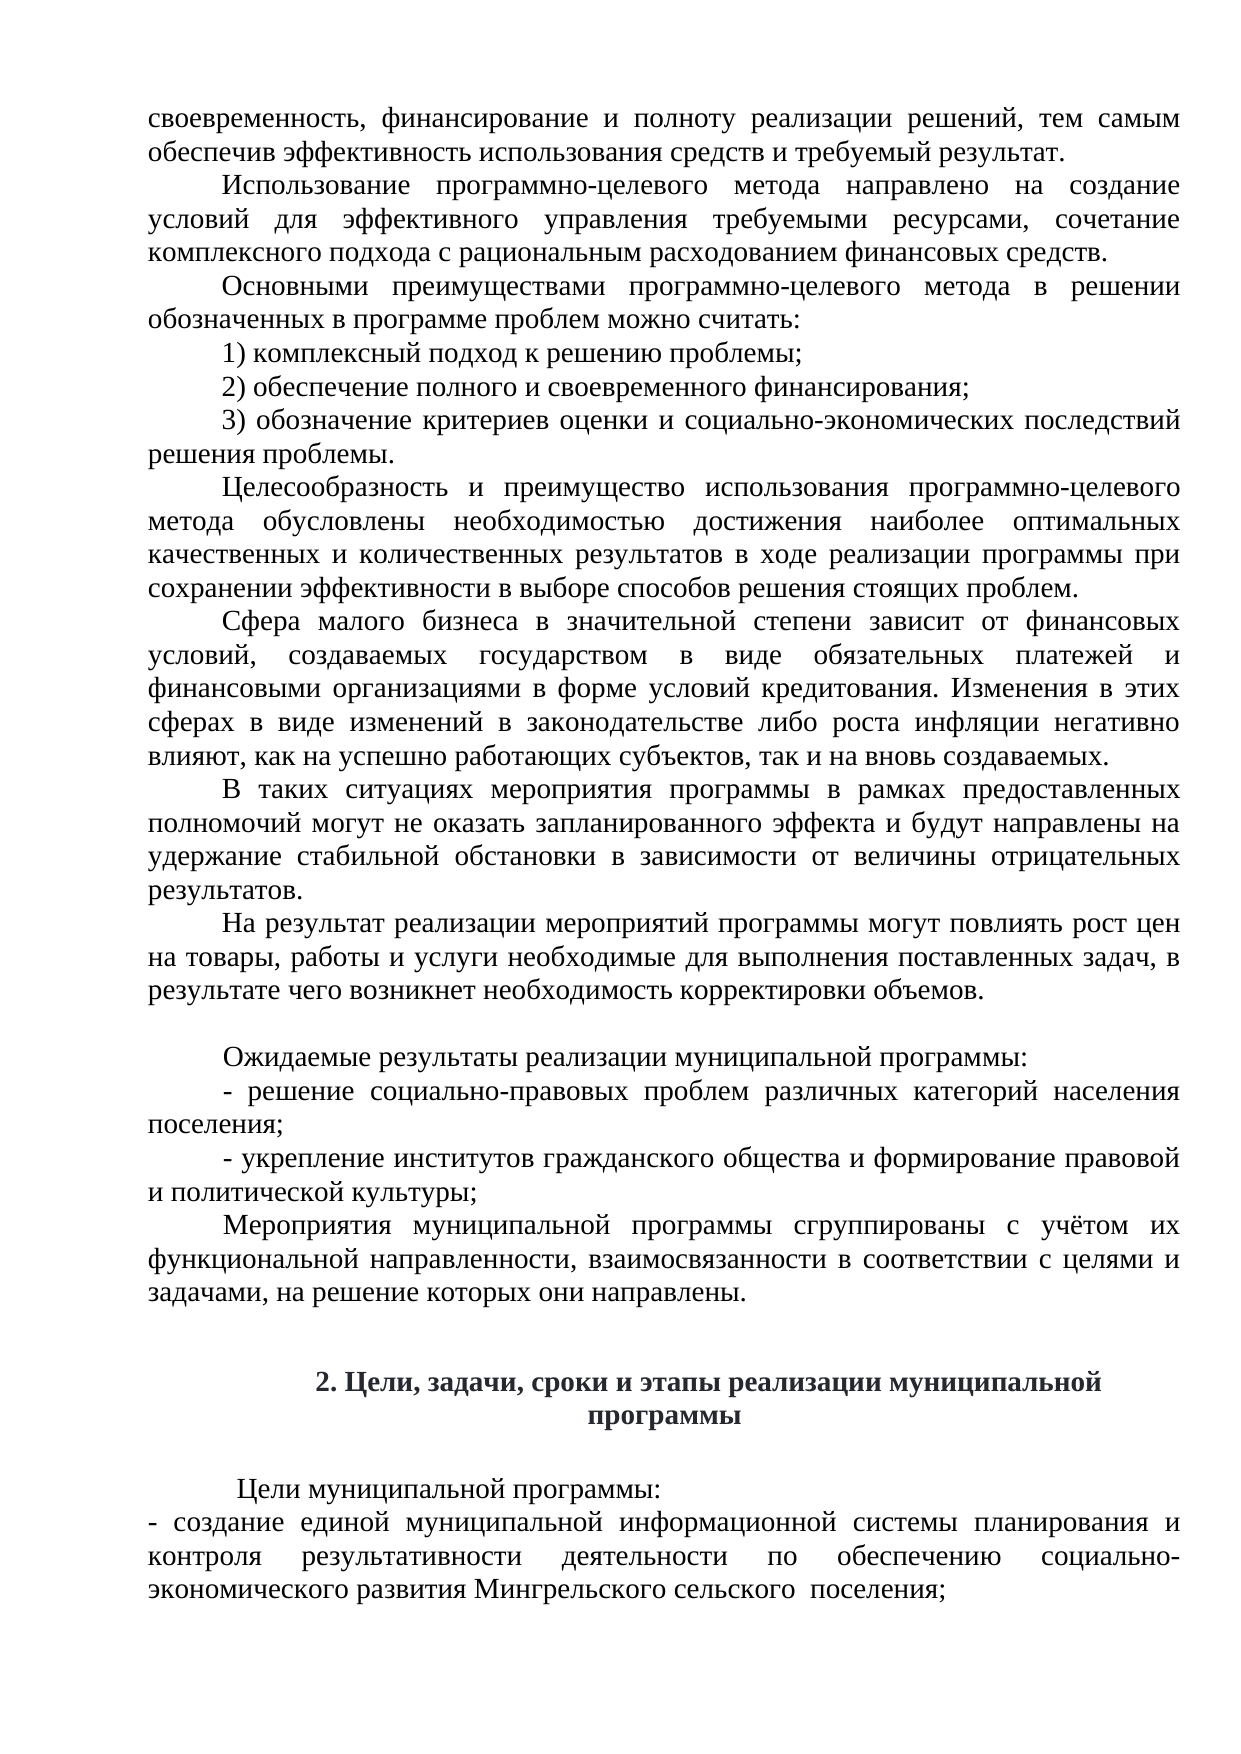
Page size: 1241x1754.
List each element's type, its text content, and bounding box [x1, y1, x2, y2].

text Ожидаемые результаты реализации муниципальной программы: [148, 1039, 1181, 1073]
text На результат реализации мероприятий программы могут повлиять рост цен на товары, работы и услуги необходимые для выполнения поставленных задач, в результате чего возникнет необходимость корректировки объемов. [148, 905, 1181, 1006]
text Мероприятия муниципальной программы сгруппированы с учётом их функциональной направленности, взаимосвязанности в соответствии с целями и задачами, на решение которых они направлены. [148, 1207, 1181, 1308]
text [148, 100, 1181, 167]
text Основными преимуществами программно-целевого метода в решении обозначенных в программе проблем можно считать: [148, 268, 1181, 335]
text 2) обеспечение полного и своевременного финансирования; [148, 369, 1181, 402]
text 2. Цели, задачи, сроки и этапы реализации муниципальной программы [148, 1364, 1181, 1431]
text Цели муниципальной программы: [148, 1471, 1181, 1504]
text Сфера малого бизнеса в значительной степени зависит от финансовых условий, создаваемых государством в виде обязательных платежей и финансовыми организациями в форме условий кредитования. Изменения в этих сферах в виде изменений в законодательстве либо роста инфляции негативно влияют, как на успешно работающих субъектов, так и на вновь создаваемых. [148, 603, 1181, 771]
text - укрепление институтов гражданского общества и формирование правовой и политической культуры; [148, 1140, 1181, 1207]
text В таких ситуациях мероприятия программы в рамках предоставленных полномочий могут не оказать запланированного эффекта и будут направлены на удержание стабильной обстановки в зависимости от величины отрицательных результатов. [148, 771, 1181, 905]
text Использование программно-целевого метода направлено на создание условий для эффективного управления требуемыми ресурсами, сочетание комплексного подхода с рациональным расходованием финансовых средств. [148, 167, 1181, 268]
text 3) обозначение критериев оценки и социально-экономических последствий решения проблемы. [148, 402, 1181, 469]
text - создание единой муниципальной информационной системы планирования и контроля результативности деятельности по обеспечению социально-экономического развития Мингрельского сельского поселения; [148, 1504, 1181, 1605]
text 1) комплексный подход к решению проблемы; [148, 335, 1181, 369]
text Целесообразность и преимущество использования программно-целевого метода обусловлены необходимостью достижения наиболее оптимальных качественных и количественных результатов в ходе реализации программы при сохранении эффективности в выборе способов решения стоящих проблем. [148, 469, 1181, 603]
text - решение социально-правовых проблем различных категорий населения поселения; [148, 1073, 1181, 1140]
